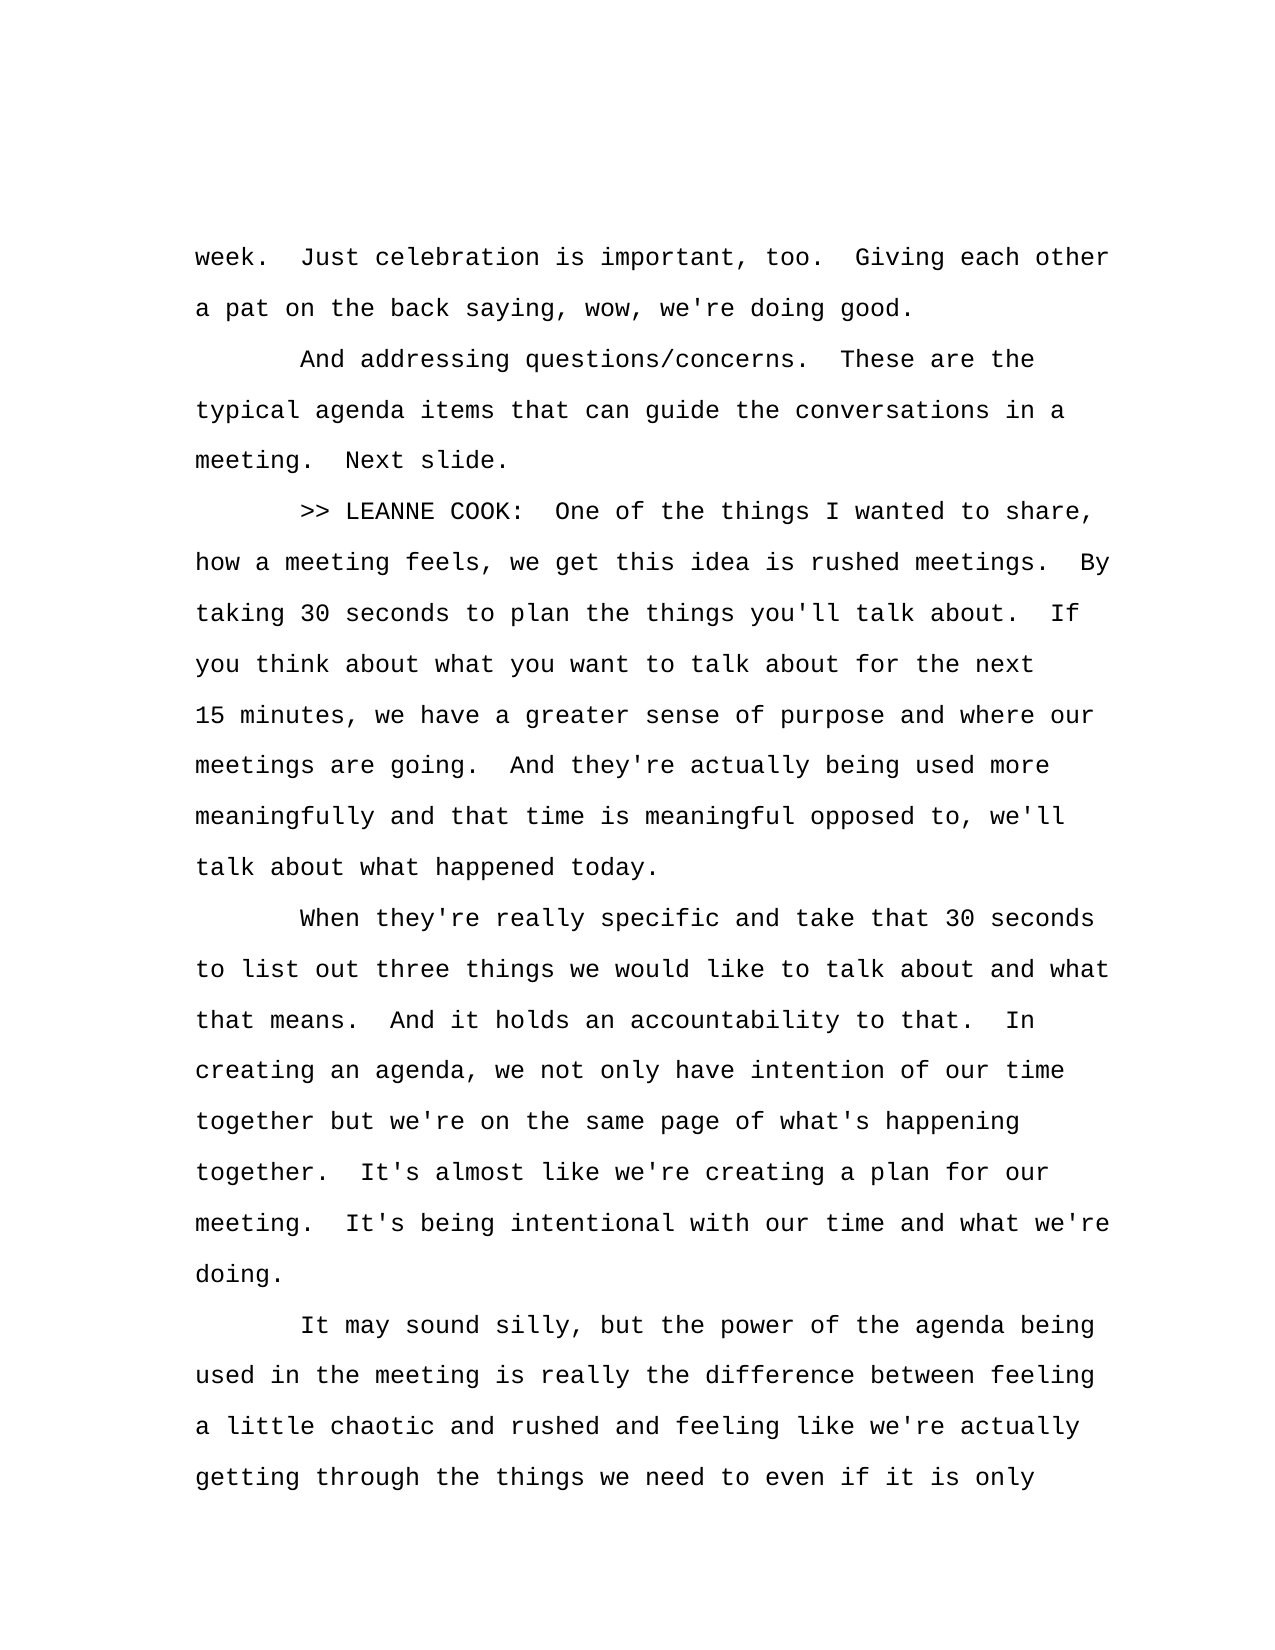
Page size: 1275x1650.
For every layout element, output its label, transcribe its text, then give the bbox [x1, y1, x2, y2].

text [195, 225, 1110, 327]
text >> LEANNE COOK: One of the things I wanted to share, how a meeting feels, we get this idea is rushed meetings. By taking 30 seconds to plan the things you'll talk about. If you think about what you want to talk about for the next 15 minutes, we have a greater sense of purpose and where our meetings are going. And they're actually being used more meaningfully and that time is meaningful opposed to, we'll talk about what happened today. [195, 479, 1110, 886]
text And addressing questions/concerns. These are the typical agenda items that can guide the conversations in a meeting. Next slide. [195, 327, 1110, 479]
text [195, 1292, 1110, 1496]
text When they're really specific and take that 30 seconds to list out three things we would like to talk about and what that means. And it holds an accountability to that. In creating an agenda, we not only have intention of our time together but we're on the same page of what's happening together. It's almost like we're creating a plan for our meeting. It's being intentional with our time and what we're doing. [195, 886, 1110, 1292]
